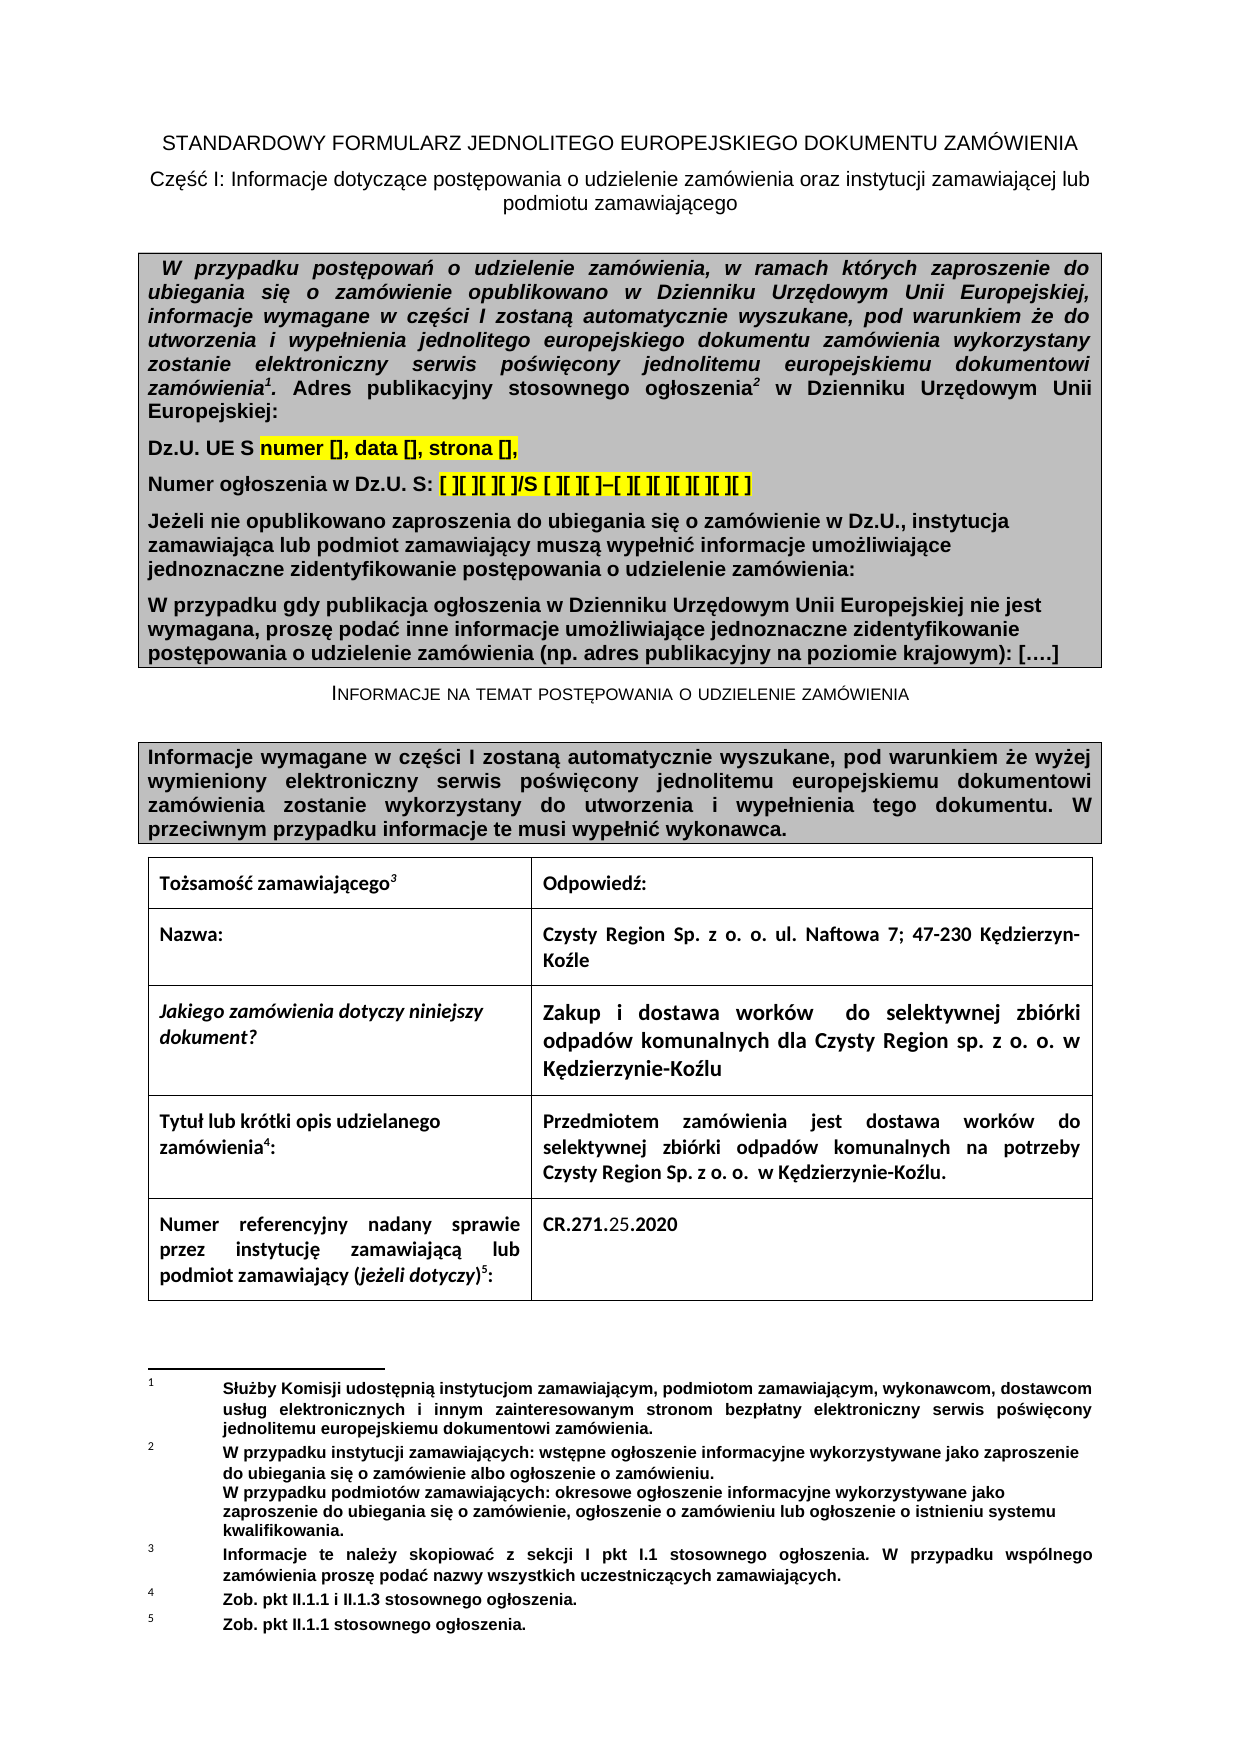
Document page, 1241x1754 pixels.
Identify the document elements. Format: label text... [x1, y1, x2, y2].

text Standardowy formularz jednolitego europejskiego dokumentu zamówienia [148, 131, 1093, 154]
text Informacje wymagane w części I zostaną automatycznie wyszukane, pod warunkiem że wyżej wymieniony elektroniczny serwis poświęcony jednolitemu europejskiemu dokumentowi zamówienia zostanie wykorzystany do utworzenia i wypełnienia tego dokumentu. W przeciwnym przypadku informacje te musi wypełnić wykonawca. [139, 743, 1101, 843]
table_cell CR.271.25.2020 [532, 1199, 1092, 1300]
table_cell Numer referencyjny nadany sprawie przez instytucję zamawiającą lub podmiot zamawiający (jeżeli dotyczy): [149, 1199, 531, 1300]
table_cell Zakup i dostawa worków do selektywnej zbiórki odpadów komunalnych dla Czysty Region sp. z o. o. w Kędzierzynie-Koźlu [532, 986, 1092, 1095]
table_cell Przedmiotem zamówienia jest dostawa worków do selektywnej zbiórki odpadów komunalnych na potrzeby Czysty Region Sp. z o. o. w Kędzierzynie-Koźlu. [532, 1096, 1092, 1197]
table_cell Tytuł lub krótki opis udzielanego zamówienia: [149, 1096, 531, 1197]
title Część I: Informacje dotyczące postępowania o udzielenie zamówienia oraz instytucji zamawiającej lub podmiotu zamawiającego [148, 167, 1093, 215]
table_cell Jakiego zamówienia dotyczy niniejszy dokument? [149, 986, 531, 1095]
table_header Odpowiedź: [532, 858, 1092, 908]
table_cell Czysty Region Sp. z o. o. ul. Naftowa 7; 47-230 Kędzierzyn-Koźle [532, 909, 1092, 985]
text Jeżeli nie opublikowano zaproszenia do ubiegania się o zamówienie w Dz.U., instytucja zamawiająca lub podmiot zamawiający muszą wypełnić informacje umożliwiające jednoznaczne zidentyfikowanie postępowania o udzielenie zamówienia: [139, 506, 1101, 581]
table_cell Nazwa: [149, 909, 531, 985]
text Dz.U. UE S numer [], data [], strona [], [139, 433, 1101, 460]
text W przypadku postępowań o udzielenie zamówienia, w ramach których zaproszenie do ubiegania się o zamówienie opublikowano w Dzienniku Urzędowym Unii Europejskiej, informacje wymagane w części I zostaną automatycznie wyszukane, pod warunkiem że do utworzenia i wypełnienia jednolitego europejskiego dokumentu zamówienia wykorzystany zostanie elektroniczny serwis poświęcony jednolitemu europejskiemu dokumentowi zamówienia. Adres publikacyjny stosownego ogłoszenia w Dzienniku Urzędowym Unii Europejskiej: [139, 254, 1101, 423]
text W przypadku gdy publikacja ogłoszenia w Dzienniku Urzędowym Unii Europejskiej nie jest wymagana, proszę podać inne informacje umożliwiające jednoznaczne zidentyfikowanie postępowania o udzielenie zamówienia (np. adres publikacyjny na poziomie krajowym): [….] [139, 590, 1101, 667]
table_header Tożsamość zamawiającego [149, 858, 531, 908]
text Numer ogłoszenia w Dz.U. S: [ ][ ][ ][ ]/S [ ][ ][ ]–[ ][ ][ ][ ][ ][ ][ ] [139, 469, 1101, 496]
title Informacje na temat postępowania o udzielenie zamówienia [148, 681, 1093, 704]
